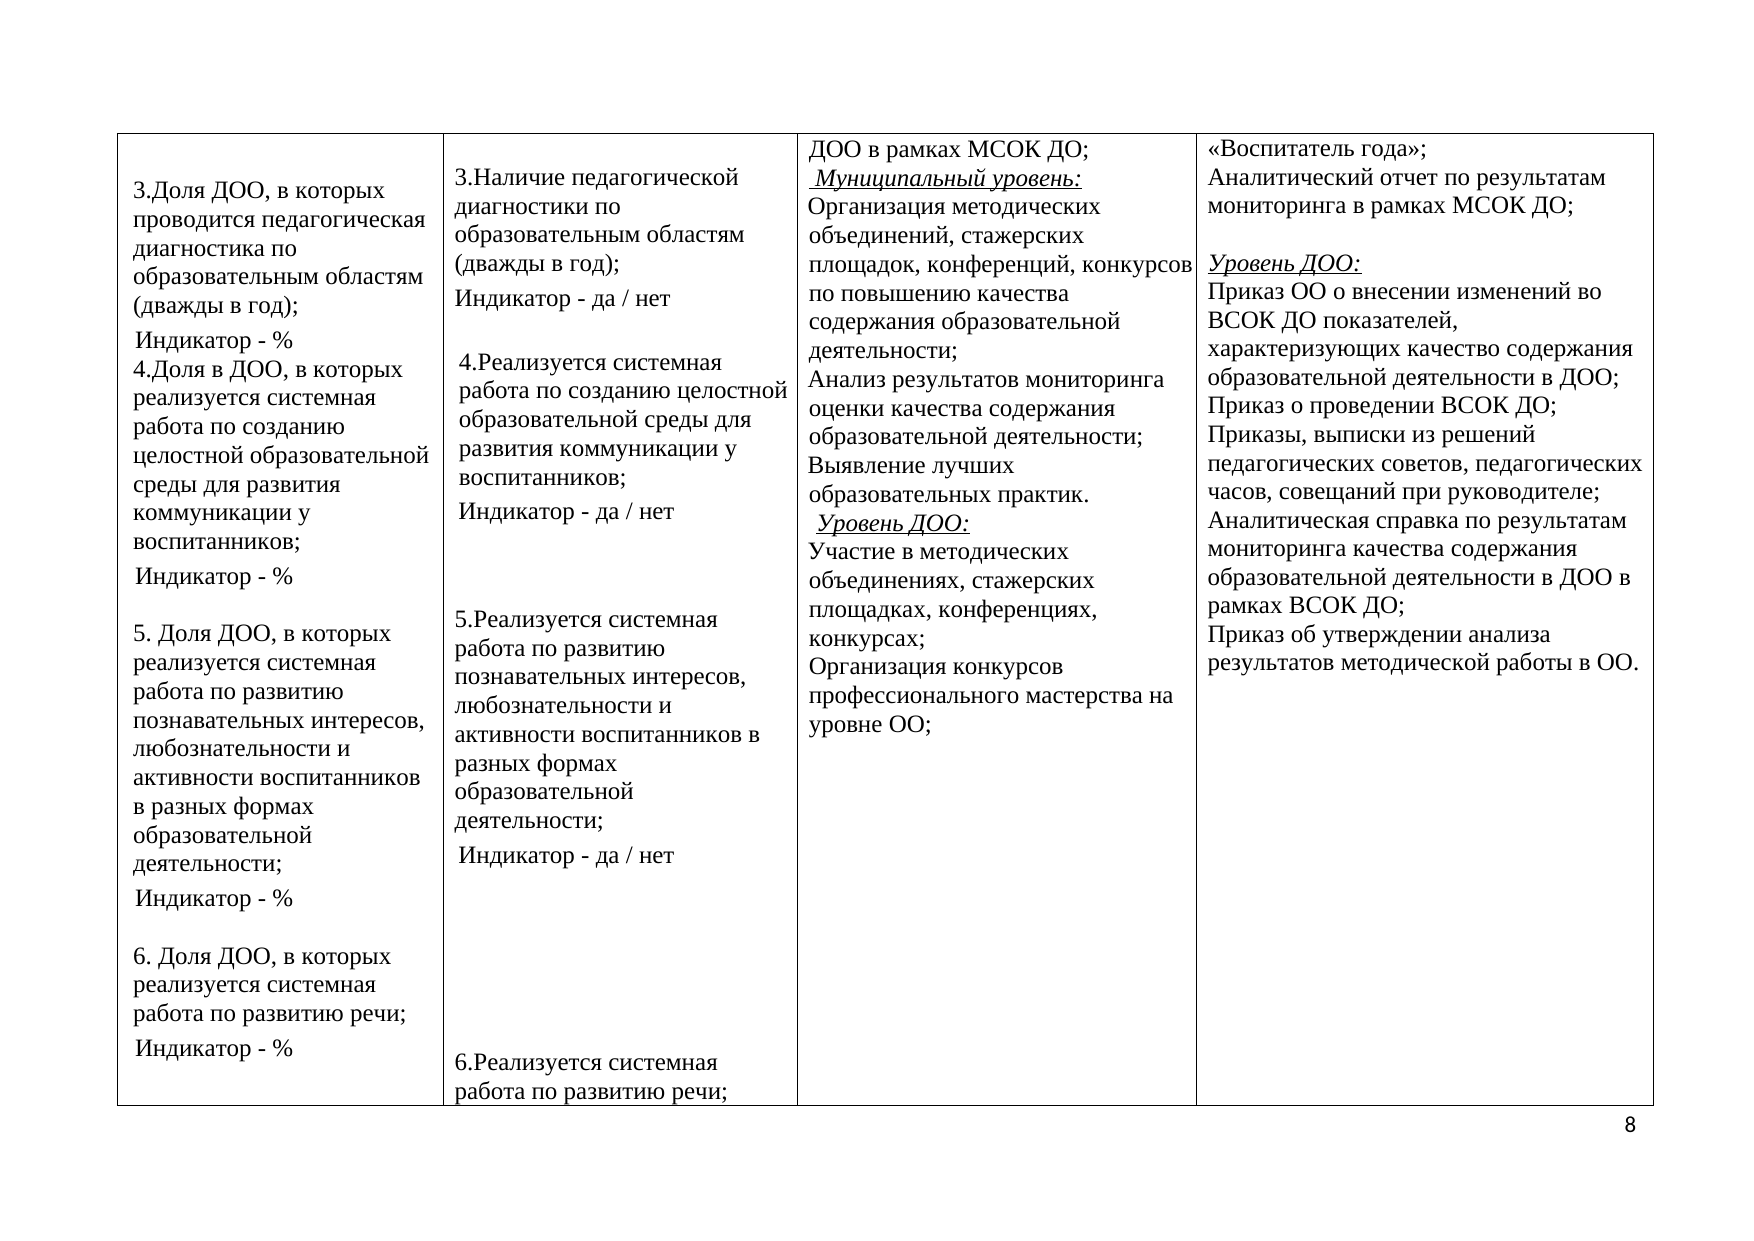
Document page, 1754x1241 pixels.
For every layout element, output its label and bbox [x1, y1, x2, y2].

table_cell [444, 134, 797, 1105]
table_cell [118, 134, 443, 1105]
table_cell [1197, 134, 1653, 1105]
table_cell [798, 134, 1196, 1105]
